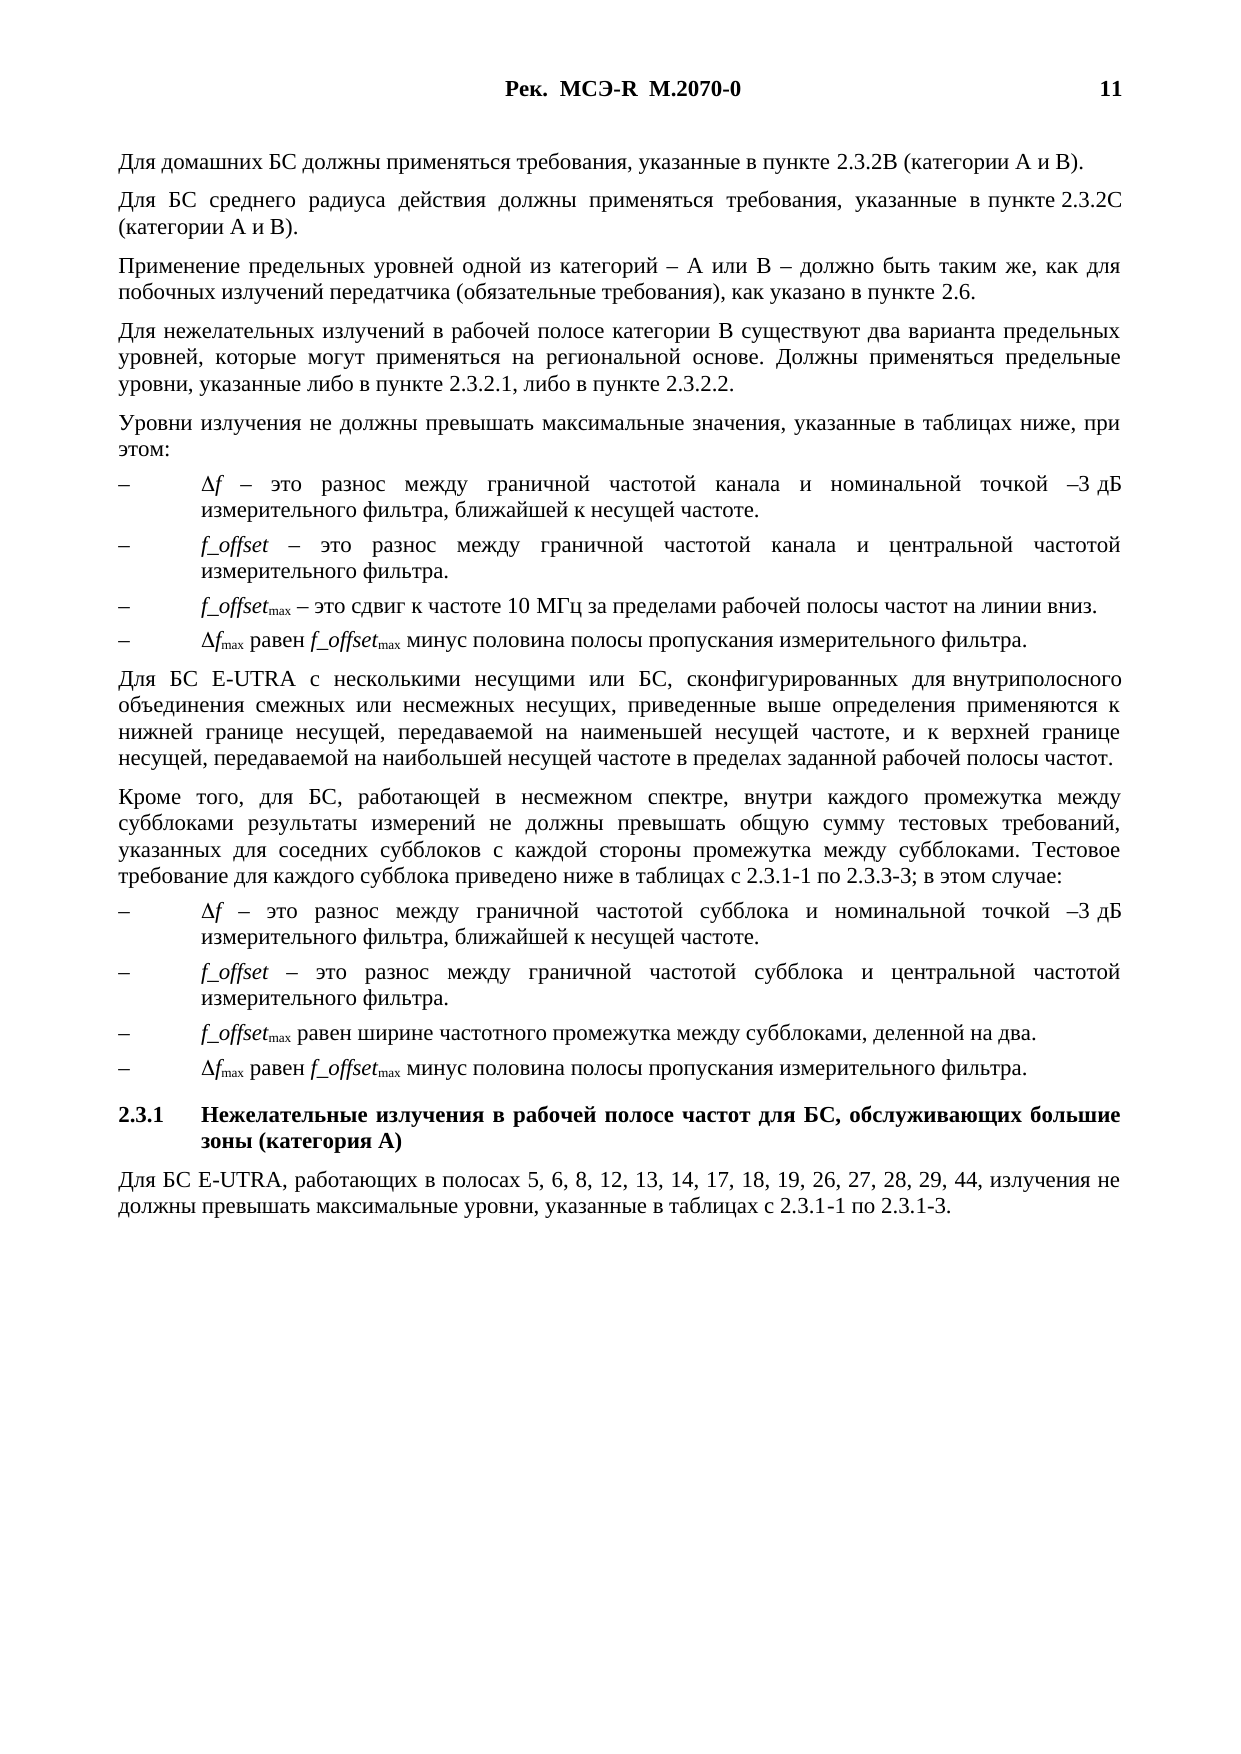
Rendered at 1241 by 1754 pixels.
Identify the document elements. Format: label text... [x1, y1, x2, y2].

text Применение предельных уровней одной из категорий – A или B – должно быть таким же, как для побочных излучений передатчика (обязательные требования), как указано в пункте 2.6. [118, 252, 1122, 304]
text Для домашних БС должны применяться требования, указанные в пункте 2.3.2B (категории А и В). [118, 148, 1122, 174]
text – f_offset – это разнос между граничной частотой канала и центральной частотой измерительного фильтра. [118, 531, 1122, 583]
text Для БС E-UTRA, работающих в полосах 5, 6, 8, 12, 13, 14, 17, 18, 19, 26, 27, 28, 29, 44, излучения не должны превышать максимальные уровни, указанные в таблицах с 2.3.1-1 по 2.3.1-3. [118, 1166, 1122, 1219]
text – f – это разнос между граничной частотой канала и номинальной точкой –3 дБ измерительного фильтра, ближайшей к несущей частоте. [118, 469, 1122, 522]
text – f_offsetmax – это сдвиг к частоте 10 МГц за пределами рабочей полосы частот на линии вниз. [118, 592, 1122, 618]
text – f_offsetmax равен ширине частотного промежутка между субблоками, деленной на два. [118, 1019, 1122, 1045]
text – fmax равен f_offsetmax минус половина полосы пропускания измерительного фильтра. [118, 626, 1122, 653]
text Для БС среднего радиуса действия должны применяться требования, указанные в пункте 2.3.2C (категории A и B). [118, 187, 1122, 239]
text Кроме того, для БС, работающей в несмежном спектре, внутри каждого промежутка между субблоками результаты измерений не должны превышать общую сумму тестовых требований, указанных для соседних субблоков с каждой стороны промежутка между субблоками. Тестовое требование для каждого субблока приведено ниже в таблицах с 2.3.1-1 по 2.3.3-3; в этом случае: [118, 783, 1122, 888]
text Для нежелательных излучений в рабочей полосе категории B существуют два варианта предельных уровней, которые могут применяться на региональной основе. Должны применяться предельные уровни, указанные либо в пункте 2.3.2.1, либо в пункте 2.3.2.2. [118, 317, 1122, 396]
text – f – это разнос между граничной частотой субблока и номинальной точкой –3 дБ измерительного фильтра, ближайшей к несущей частоте. [118, 897, 1122, 949]
text – fmax равен f_offsetmax минус половина полосы пропускания измерительного фильтра. [118, 1054, 1122, 1080]
text Уровни излучения не должны превышать максимальные значения, указанные в таблицах ниже, при этом: [118, 408, 1122, 461]
text – f_offset – это разнос между граничной частотой субблока и центральной частотой измерительного фильтра. [118, 958, 1122, 1011]
text Для БС E-UTRA с несколькими несущими или БС, сконфигурированных для внутриполосного объединения смежных или несмежных несущих, приведенные выше определения применяются к нижней границе несущей, передаваемой на наименьшей несущей частоте, и к верхней границе несущей, передаваемой на наибольшей несущей частоте в пределах заданной рабочей полосы частот. [118, 665, 1122, 771]
subtitle 2.3.1 Нежелательные излучения в рабочей полосе частот для БС, обслуживающих большие зоны (категория A) [118, 1101, 1122, 1153]
